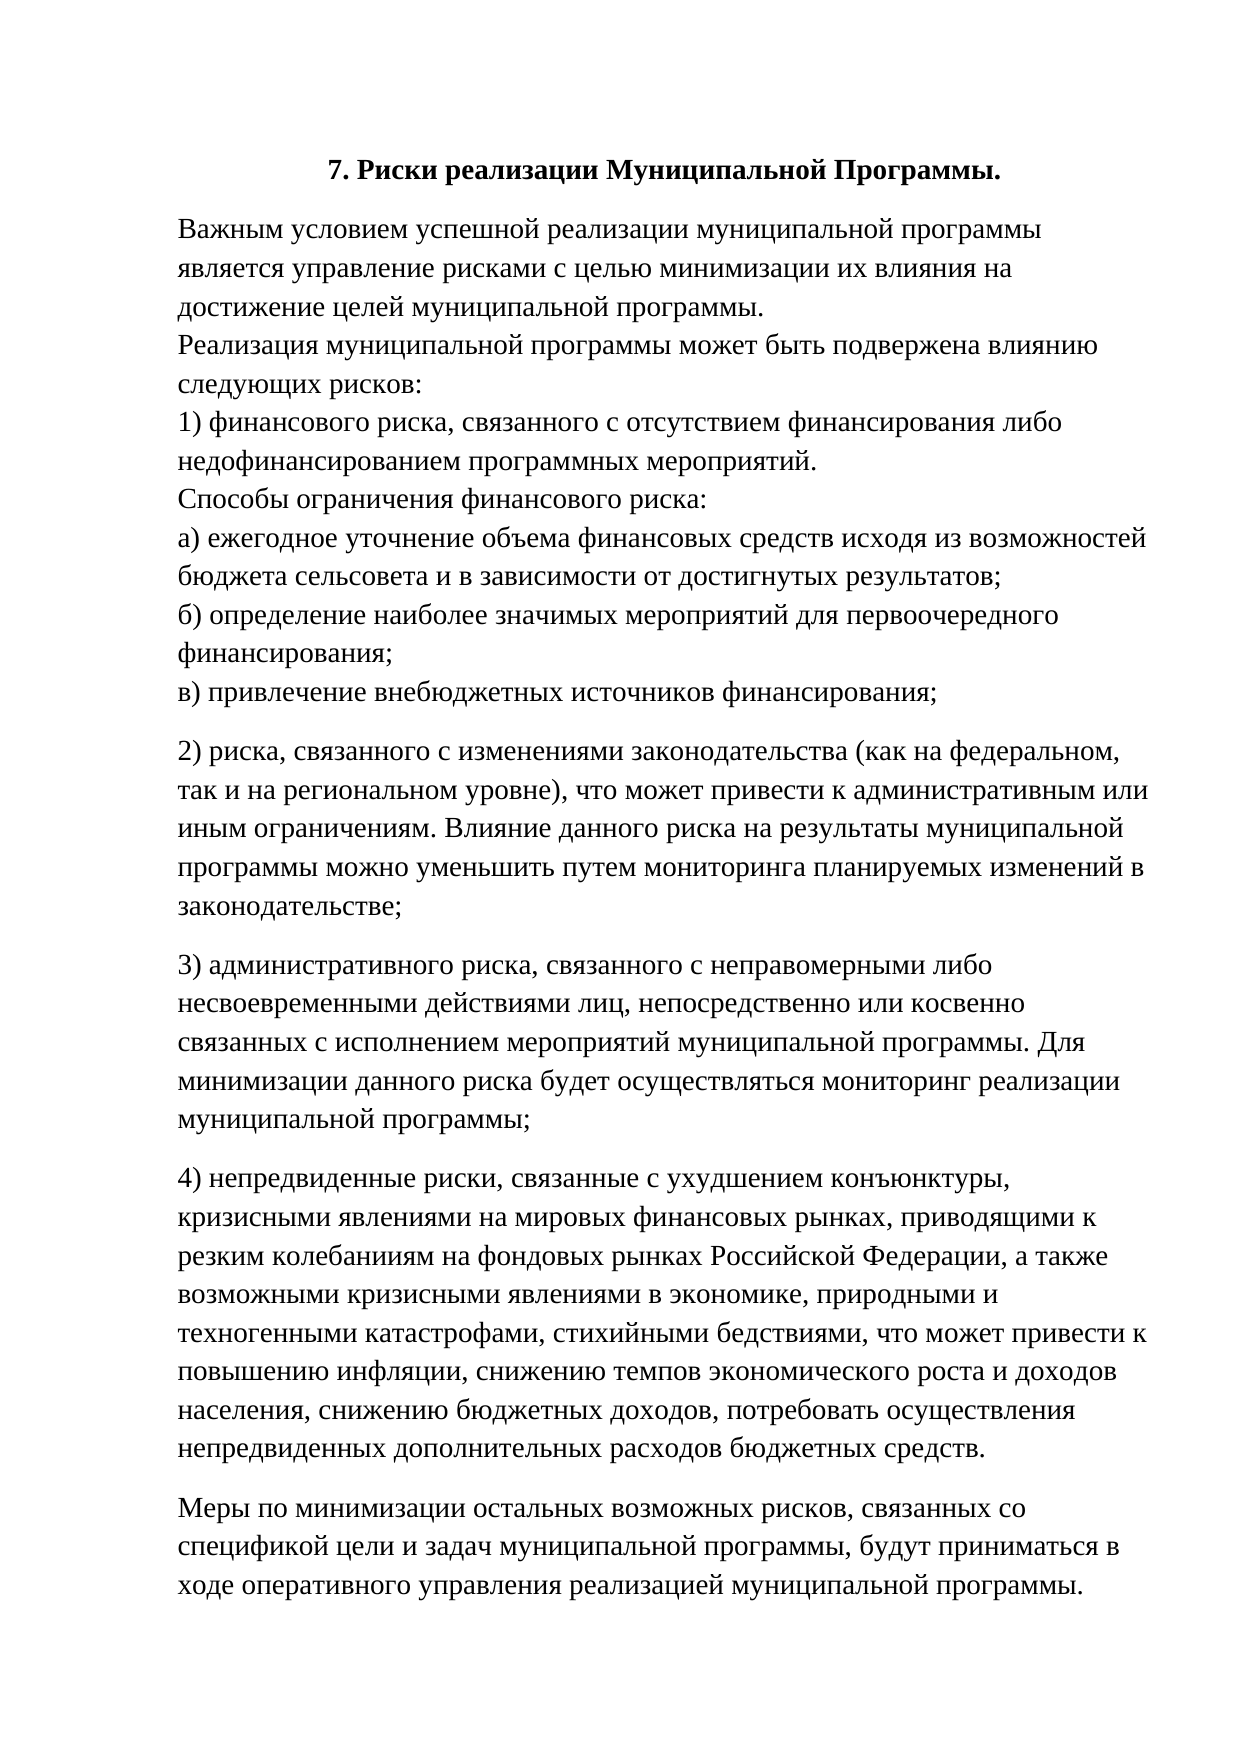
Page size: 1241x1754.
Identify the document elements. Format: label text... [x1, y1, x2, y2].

text 7. Риски реализации Муниципальной Программы. [177, 152, 1152, 186]
text 4) непредвиденные риски, связанные с ухудшением конъюнктуры, кризисными явлениями на мировых финансовых рынках, приводящими к резким колебанииям на фондовых рынках Российской Федерации, а также возможными кризисными явлениями в экономике, природными и техногенными катастрофами, стихийными бедствиями, что может привести к повышению инфляции, снижению темпов экономического роста и доходов населения, снижению бюджетных доходов, потребовать осуществления непредвиденных дополнительных расходов бюджетных средств. [177, 1161, 1152, 1464]
text Меры по минимизации остальных возможных рисков, связанных со спецификой цели и задач муниципальной программы, будут приниматься в ходе оперативного управления реализацией муниципальной программы. [177, 1490, 1152, 1600]
text 3) административного риска, связанного с неправомерными либо несвоевременными действиями лиц, непосредственно или косвенно связанных с исполнением мероприятий муниципальной программы. Для минимизации данного риска будет осуществляться мониторинг реализации муниципальной программы; [177, 947, 1152, 1135]
text Важным условием успешной реализации муниципальной программы является управление рисками с целью минимизации их влияния на достижение целей муниципальной программы. Реализация муниципальной программы может быть подвержена влиянию следующих рисков: 1) финансового риска, связанного с отсутствием финансирования либо недофинансированием программных мероприятий. Способы ограничения финансового риска: а) ежегодное уточнение объема финансовых средств исходя из возможностей бюджета сельсовета и в зависимости от достигнутых результатов; б) определение наиболее значимых мероприятий для первоочередного финансирования; в) привлечение внебюджетных источников финансирования; [177, 212, 1152, 708]
text 2) риска, связанного с изменениями законодательства (как на федеральном, так и на региональном уровне), что может привести к административным или иным ограничениям. Влияние данного риска на результаты муниципальной программы можно уменьшить путем мониторинга планируемых изменений в законодательстве; [177, 733, 1152, 921]
